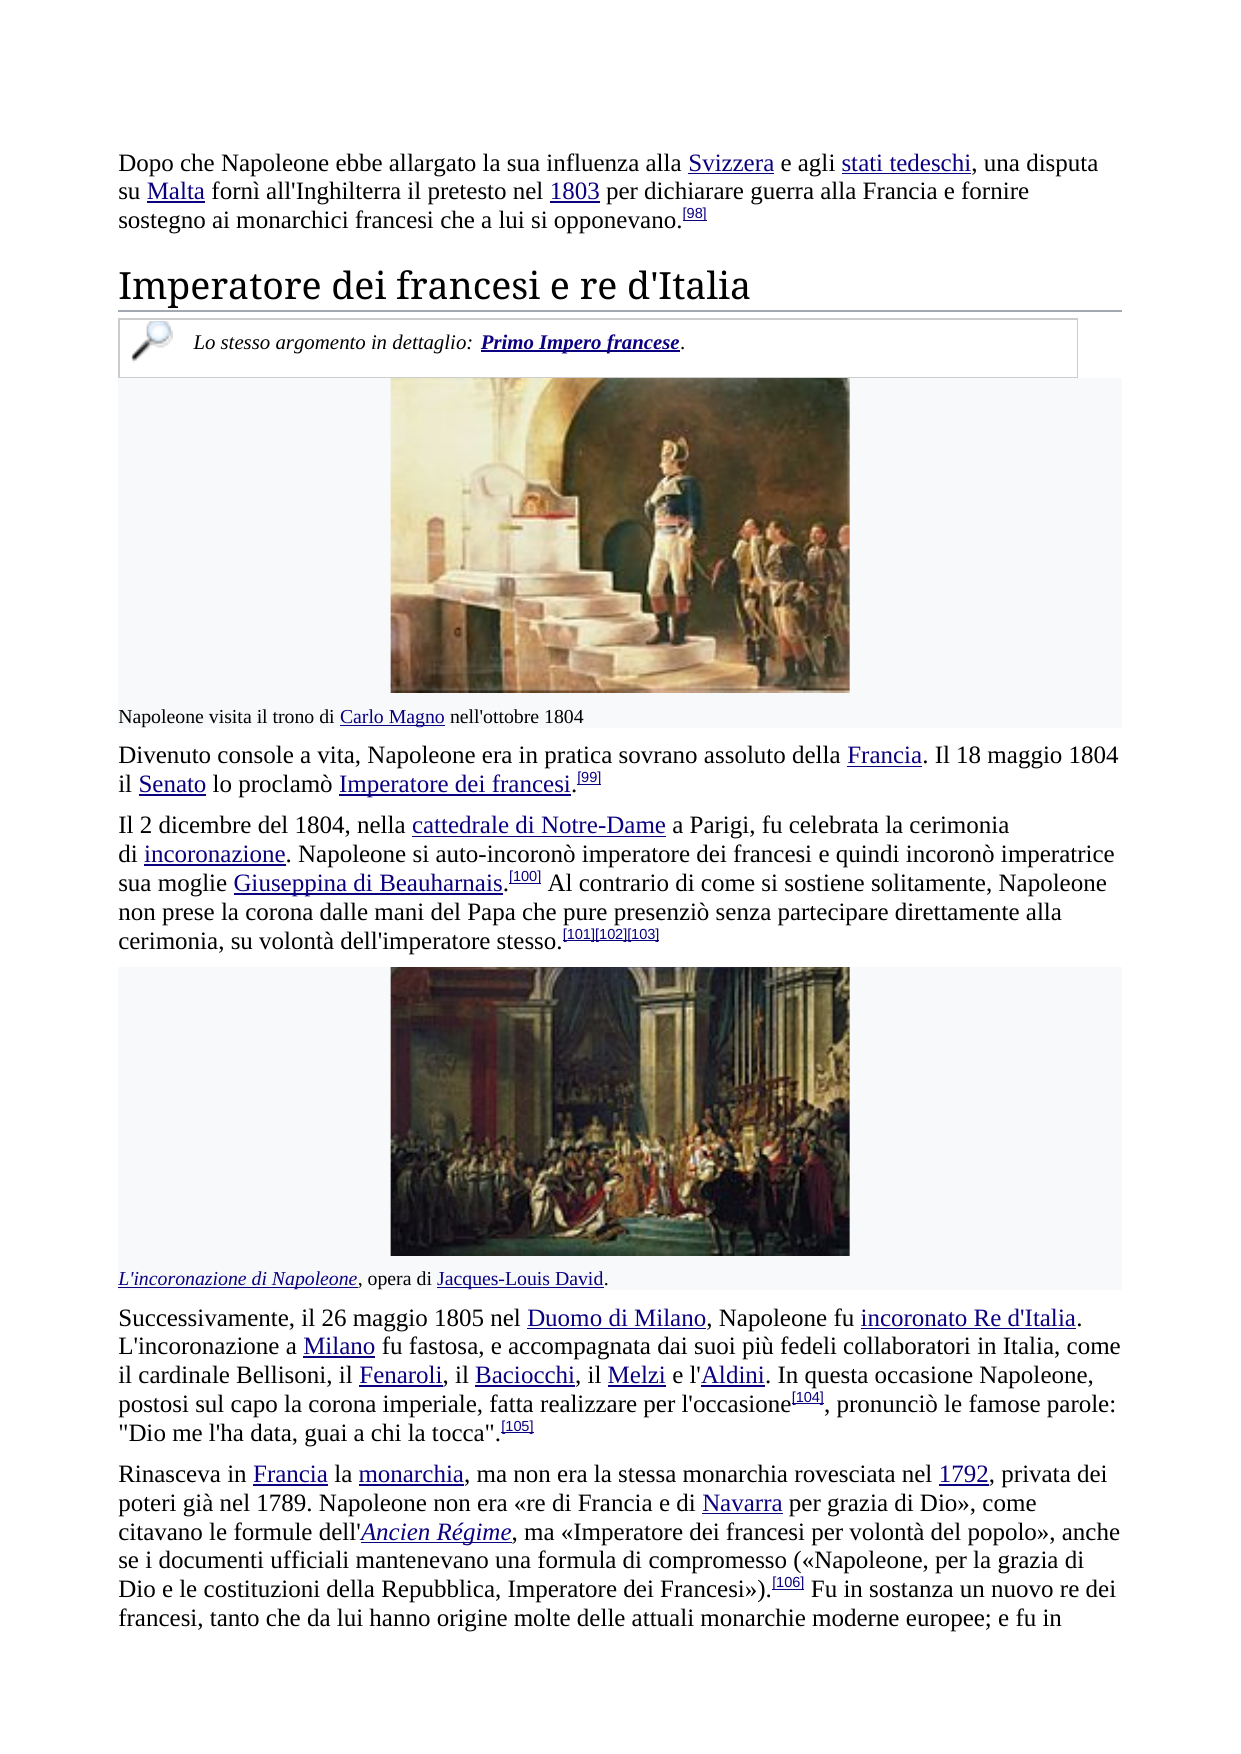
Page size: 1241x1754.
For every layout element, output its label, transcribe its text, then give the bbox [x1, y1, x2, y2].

text Dopo che Napoleone ebbe allargato la sua influenza alla Svizzera e agli stati tedeschi, una disputa su Malta fornì all'Inghilterra il pretesto nel 1803 per dichiarare guerra alla Francia e fornire sostegno ai monarchici francesi che a lui si opponevano.[98] [118, 148, 1122, 234]
picture [131, 321, 173, 363]
text Napoleone visita il trono di Carlo Magno nell'ottobre 1804 [118, 693, 1122, 728]
text L'incoronazione di Napoleone, opera di Jacques-Louis David. [118, 1255, 1122, 1290]
text Il 2 dicembre del 1804, nella cattedrale di Notre-Dame a Parigi, fu celebrata la cerimonia di incoronazione. Napoleone si auto-incoronò imperatore dei francesi e quindi incoronò imperatrice sua moglie Giuseppina di Beauharnais.[100] Al contrario di come si sostiene solitamente, Napoleone non prese la corona dalle mani del Papa che pure presenziò senza partecipare direttamente alla cerimonia, su volontà dell'imperatore stesso.[101][102][103] [118, 811, 1122, 954]
text Successivamente, il 26 maggio 1805 nel Duomo di Milano, Napoleone fu incoronato Re d'Italia. L'incoronazione a Milano fu fastosa, e accompagnata dai suoi più fedeli collaboratori in Italia, come il cardinale Bellisoni, il Fenaroli, il Baciocchi, il Melzi e l'Aldini. In questa occasione Napoleone, postosi sul capo la corona imperiale, fatta realizzare per l'occasione[104], pronunciò le famose parole: "Dio me l'ha data, guai a chi la tocca".[105] [118, 1303, 1122, 1447]
table_header [120, 320, 192, 377]
text Imperatore dei francesi e re d'Italia [118, 259, 1122, 310]
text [118, 1459, 1122, 1632]
picture [390, 378, 850, 693]
text Divenuto console a vita, Napoleone era in pratica sovrano assoluto della Francia. Il 18 maggio 1804 il Senato lo proclamò Imperatore dei francesi.[99] [118, 741, 1122, 798]
picture [390, 967, 850, 1256]
table_header Lo stesso argomento in dettaglio: Primo Impero francese. [192, 320, 1077, 377]
